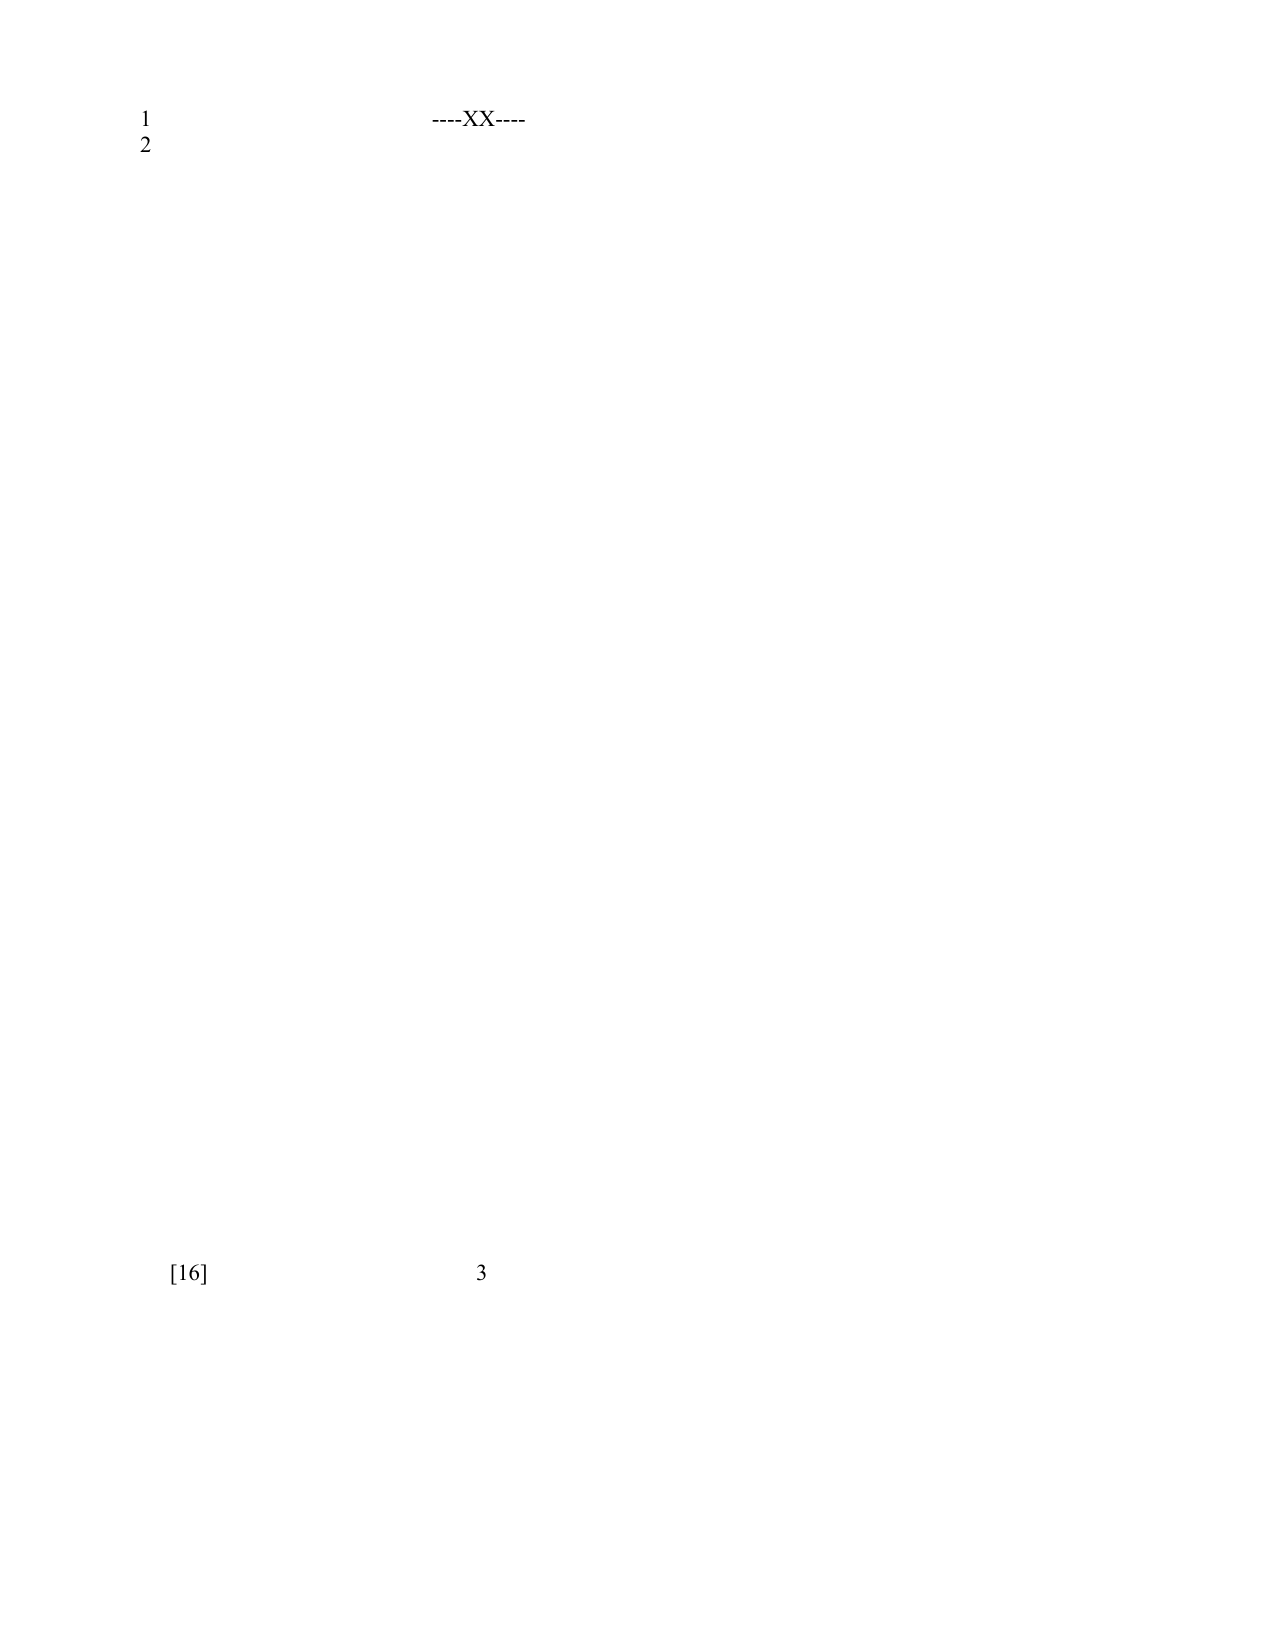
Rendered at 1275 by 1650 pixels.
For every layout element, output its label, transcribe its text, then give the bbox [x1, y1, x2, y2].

text ----XX---- [169, 105, 787, 131]
